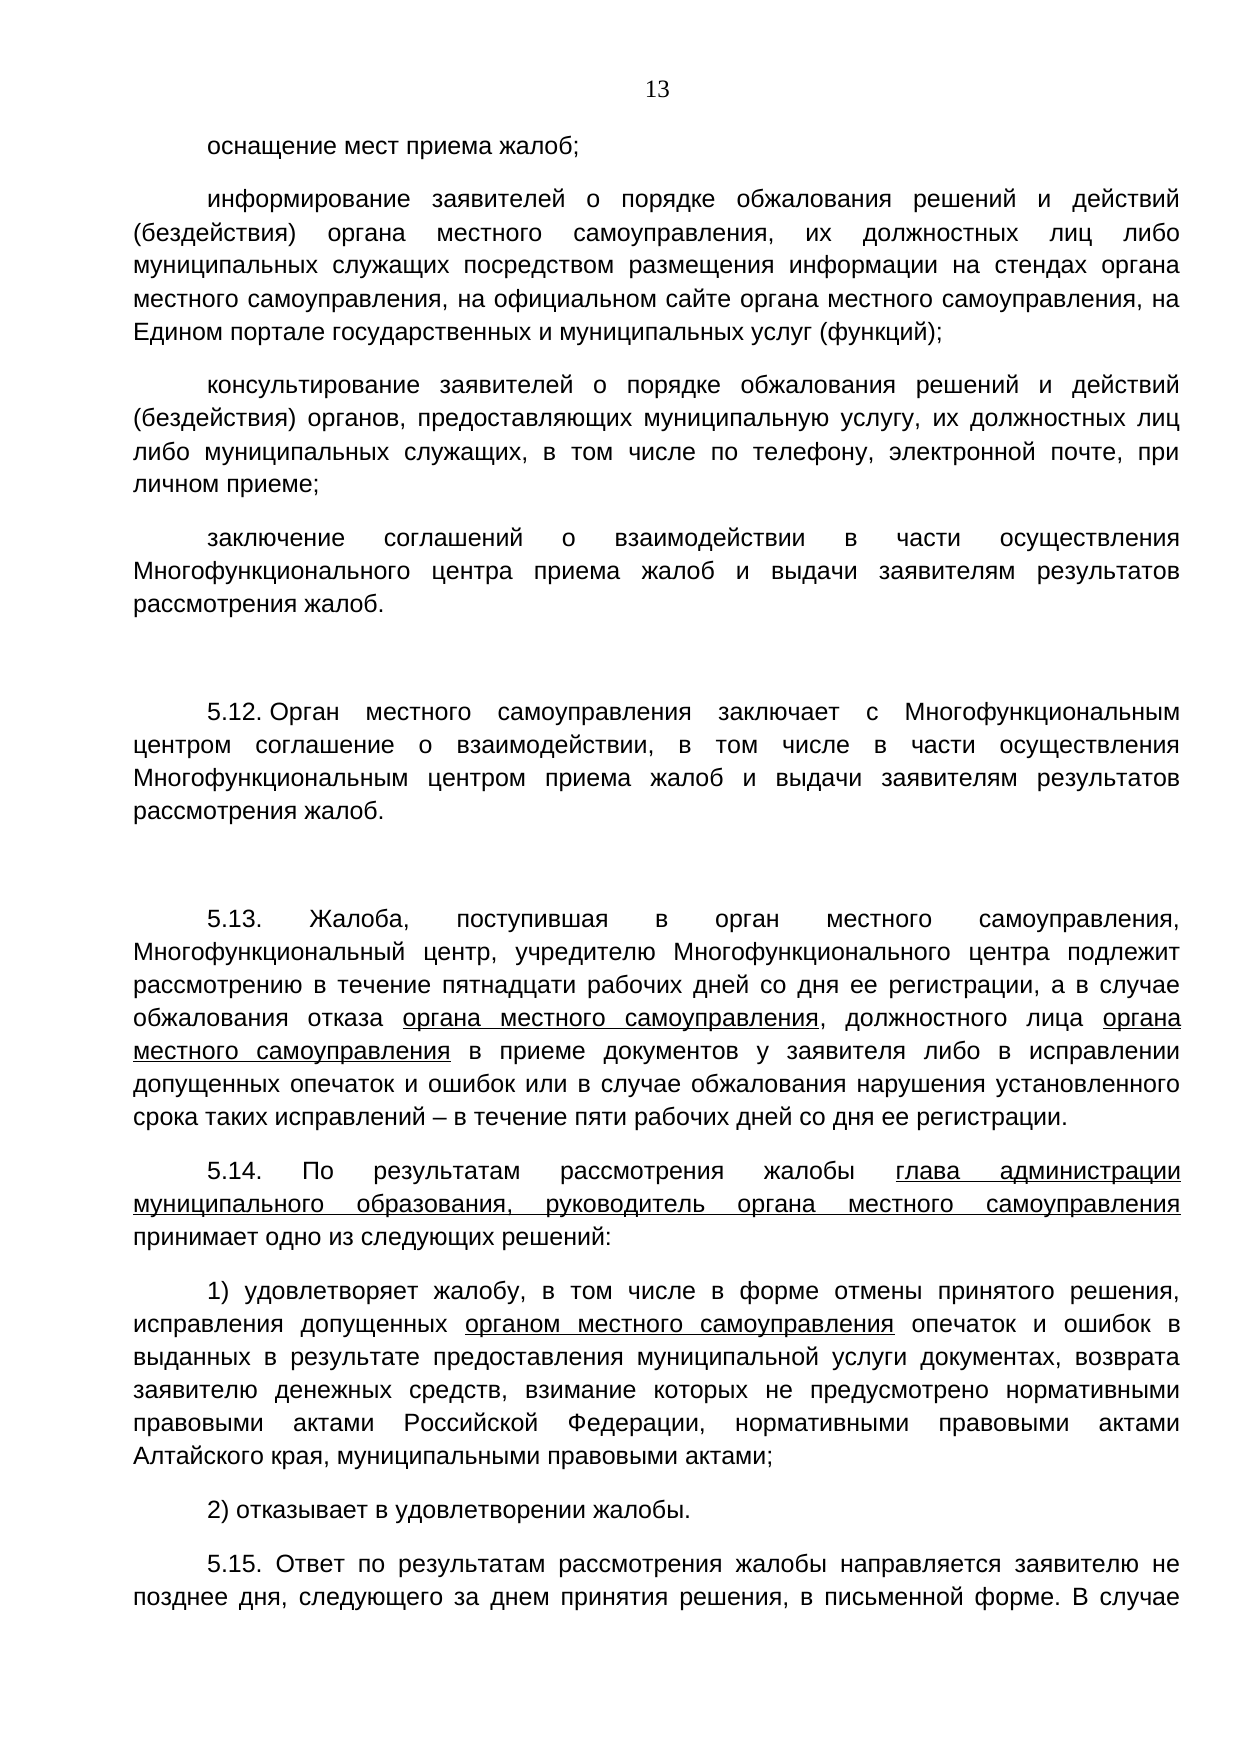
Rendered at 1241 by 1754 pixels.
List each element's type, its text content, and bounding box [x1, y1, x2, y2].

text 5.14. По результатам рассмотрения жалобы глава администрации муниципального образования, руководитель органа местного самоуправления принимает одно из следующих решений: [133, 1156, 1181, 1214]
text заключение соглашений о взаимодействии в части осуществления Многофункционального центра приема жалоб и выдачи заявителям результатов рассмотрения жалоб. [133, 523, 1181, 618]
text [133, 1548, 1181, 1610]
text консультирование заявителей о порядке обжалования решений и действий (бездействия) органов, предоставляющих муниципальную услугу, их должностных лиц либо муниципальных служащих, в том числе по телефону, электронной почте, при личном приеме; [133, 370, 1181, 498]
text 1) удовлетворяет жалобу, в том числе в форме отмены принятого решения, исправления допущенных органом местного самоуправления опечаток и ошибок в выданных в результате предоставления муниципальной услуги документах, возврата заявителю денежных средств, взимание которых не предусмотрено нормативными правовыми актами Российской Федерации, нормативными правовыми актами Алтайского края, муниципальными правовыми актами; [133, 1276, 1181, 1469]
text 2) отказывает в удовлетворении жалобы. [133, 1495, 1181, 1523]
text 5.12. Орган местного самоуправления заключает с Многофункциональным центром соглашение о взаимодействии, в том числе в части осуществления Многофункциональным центром приема жалоб и выдачи заявителям результатов рассмотрения жалоб. [133, 697, 1181, 825]
text информирование заявителей о порядке обжалования решений и действий (бездействия) органа местного самоуправления, их должностных лиц либо муниципальных служащих посредством размещения информации на стендах органа местного самоуправления, на официальном сайте органа местного самоуправления, на Едином портале государственных и муниципальных услуг (функций); [133, 184, 1181, 345]
text оснащение мест приема жалоб; [133, 131, 1181, 159]
text 5.14. По результатам рассмотрения жалобы глава администрации муниципального образования, руководитель органа местного самоуправления принимает одно из следующих решений: [133, 1215, 1181, 1251]
text 5.13. Жалоба, поступившая в орган местного самоуправления, Многофункциональный центр, учредителю Многофункционального центра подлежит рассмотрению в течение пятнадцати рабочих дней со дня ее регистрации, а в случае обжалования отказа органа местного самоуправления, должностного лица органа местного самоуправления в приеме документов у заявителя либо в исправлении допущенных опечаток и ошибок или в случае обжалования нарушения установленного срока таких исправлений – в течение пяти рабочих дней со дня ее регистрации. [133, 904, 1181, 1131]
